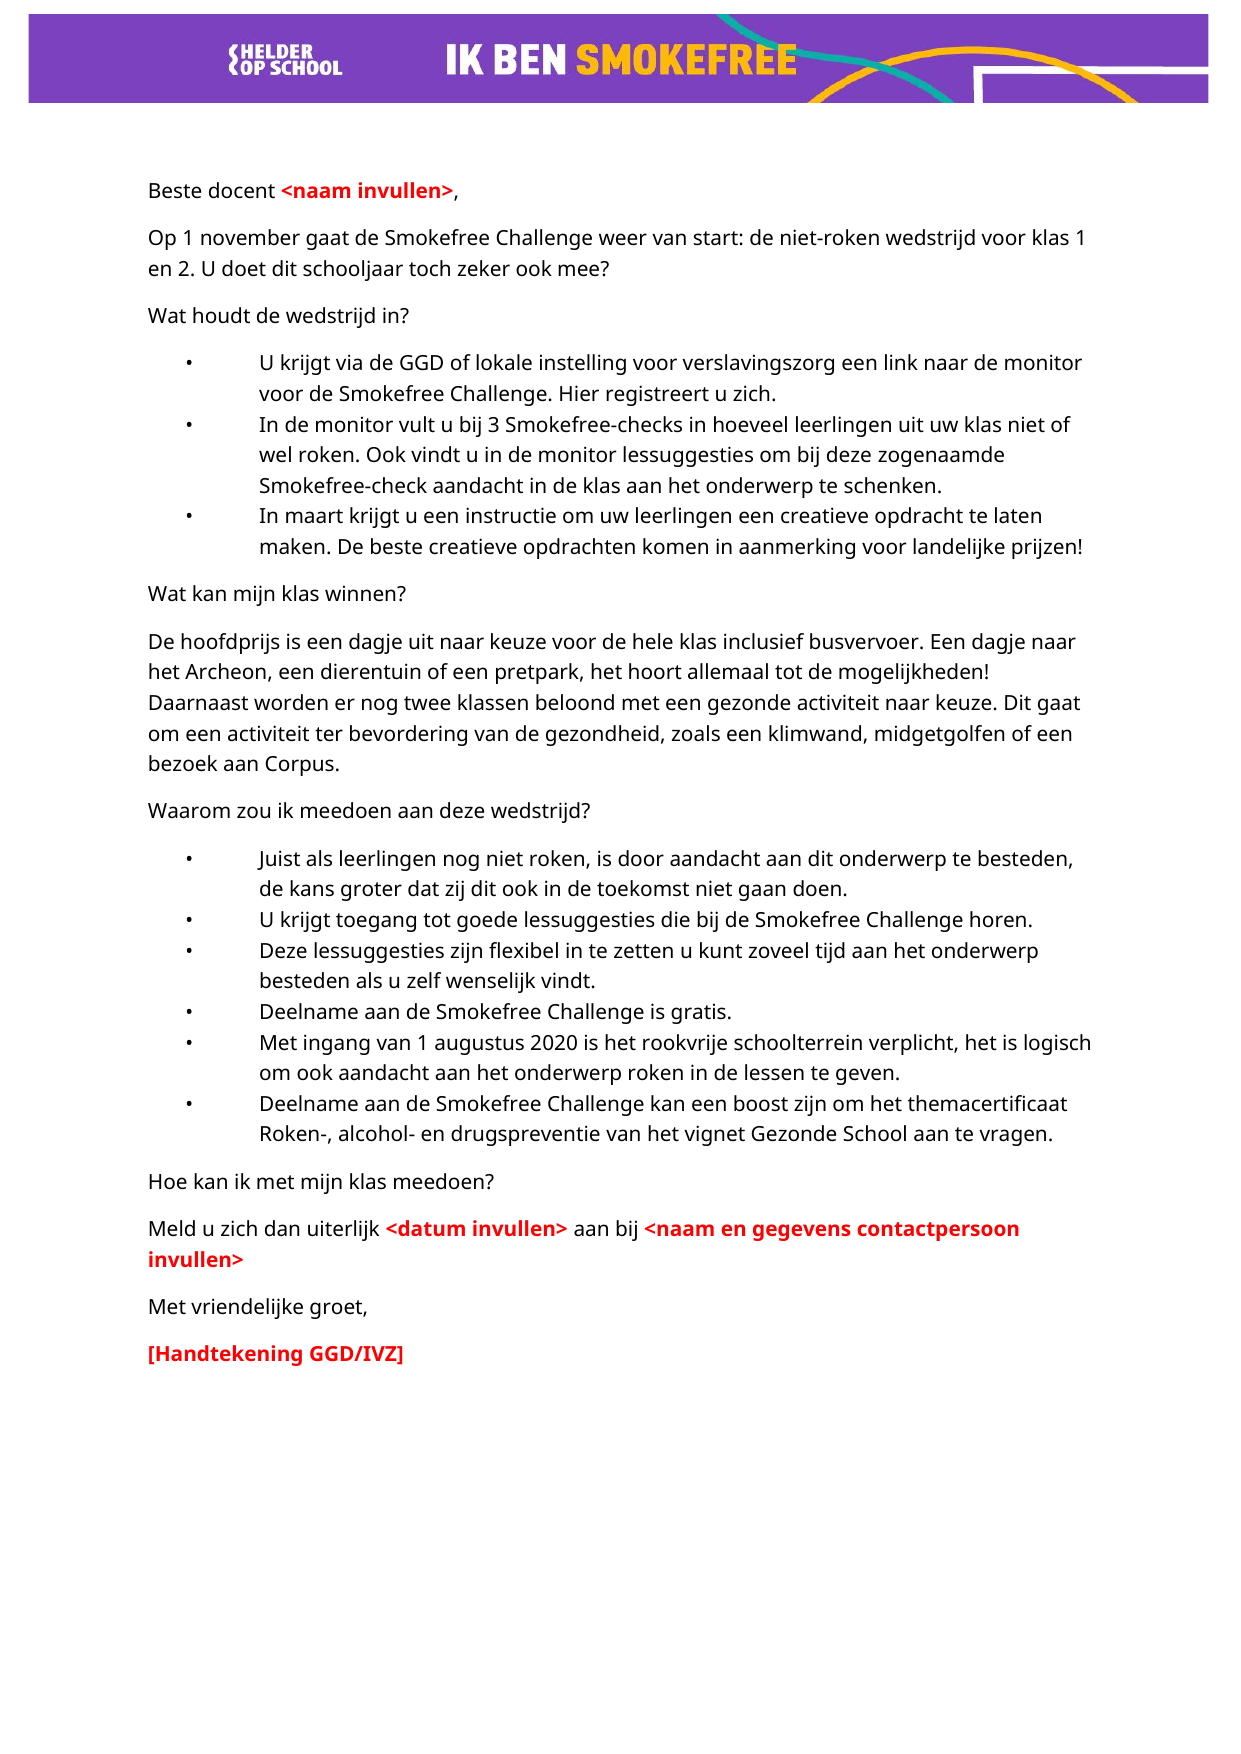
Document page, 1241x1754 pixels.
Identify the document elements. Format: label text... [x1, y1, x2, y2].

text Hoe kan ik met mijn klas meedoen? [148, 1167, 1093, 1195]
list Deze lessuggesties zijn flexibel in te zetten u kunt zoveel tijd aan het onderwerp besteden als u zelf wenselijk vindt. [185, 936, 1093, 995]
text Meld u zich dan uiterlijk <datum invullen> aan bij <naam en gegevens contactpersoon invullen> [148, 1214, 1093, 1273]
list Deelname aan de Smokefree Challenge kan een boost zijn om het themacertificaat Roken-, alcohol- en drugspreventie van het vignet Gezonde School aan te vragen. [185, 1089, 1093, 1148]
text Met vriendelijke groet, [148, 1292, 1093, 1320]
list In de monitor vult u bij 3 Smokefree-checks in hoeveel leerlingen uit uw klas niet of wel roken. Ook vindt u in de monitor lessuggesties om bij deze zogenaamde Smokefree-check aandacht in de klas aan het onderwerp te schenken. [185, 410, 1093, 499]
text Op 1 november gaat de Smokefree Challenge weer van start: de niet-roken wedstrijd voor klas 1 en 2. U doet dit schooljaar toch zeker ook mee? [148, 223, 1093, 282]
list In maart krijgt u een instructie om uw leerlingen een creatieve opdracht te laten maken. De beste creatieve opdrachten komen in aanmerking voor landelijke prijzen! [185, 502, 1093, 561]
list Met ingang van 1 augustus 2020 is het rookvrije schoolterrein verplicht, het is logisch om ook aandacht aan het onderwerp roken in de lessen te geven. [185, 1028, 1093, 1087]
list U krijgt toegang tot goede lessuggesties die bij de Smokefree Challenge horen. [185, 905, 1093, 933]
list U krijgt via de GGD of lokale instelling voor verslavingszorg een link naar de monitor voor de Smokefree Challenge. Hier registreert u zich. [185, 348, 1093, 407]
text Beste docent <naam invullen>, [148, 176, 1093, 204]
list Deelname aan de Smokefree Challenge is gratis. [185, 997, 1093, 1025]
list Juist als leerlingen nog niet roken, is door aandacht aan dit onderwerp te besteden, de kans groter dat zij dit ook in de toekomst niet gaan doen. [185, 844, 1093, 903]
text Wat houdt de wedstrijd in? [148, 301, 1093, 329]
picture [27, 14, 1207, 102]
text Waarom zou ik meedoen aan deze wedstrijd? [148, 797, 1093, 825]
text De hoofdprijs is een dagje uit naar keuze voor de hele klas inclusief busvervoer. Een dagje naar het Archeon, een dierentuin of een pretpark, het hoort allemaal tot de mogelijkheden! Daarnaast worden er nog twee klassen beloond met een gezonde activiteit naar keuze. Dit gaat om een activiteit ter bevordering van de gezondheid, zoals een klimwand, midgetgolfen of een bezoek aan Corpus. [148, 627, 1093, 778]
text [Handtekening GGD/IVZ] [148, 1339, 1093, 1368]
text Wat kan mijn klas winnen? [148, 579, 1093, 608]
